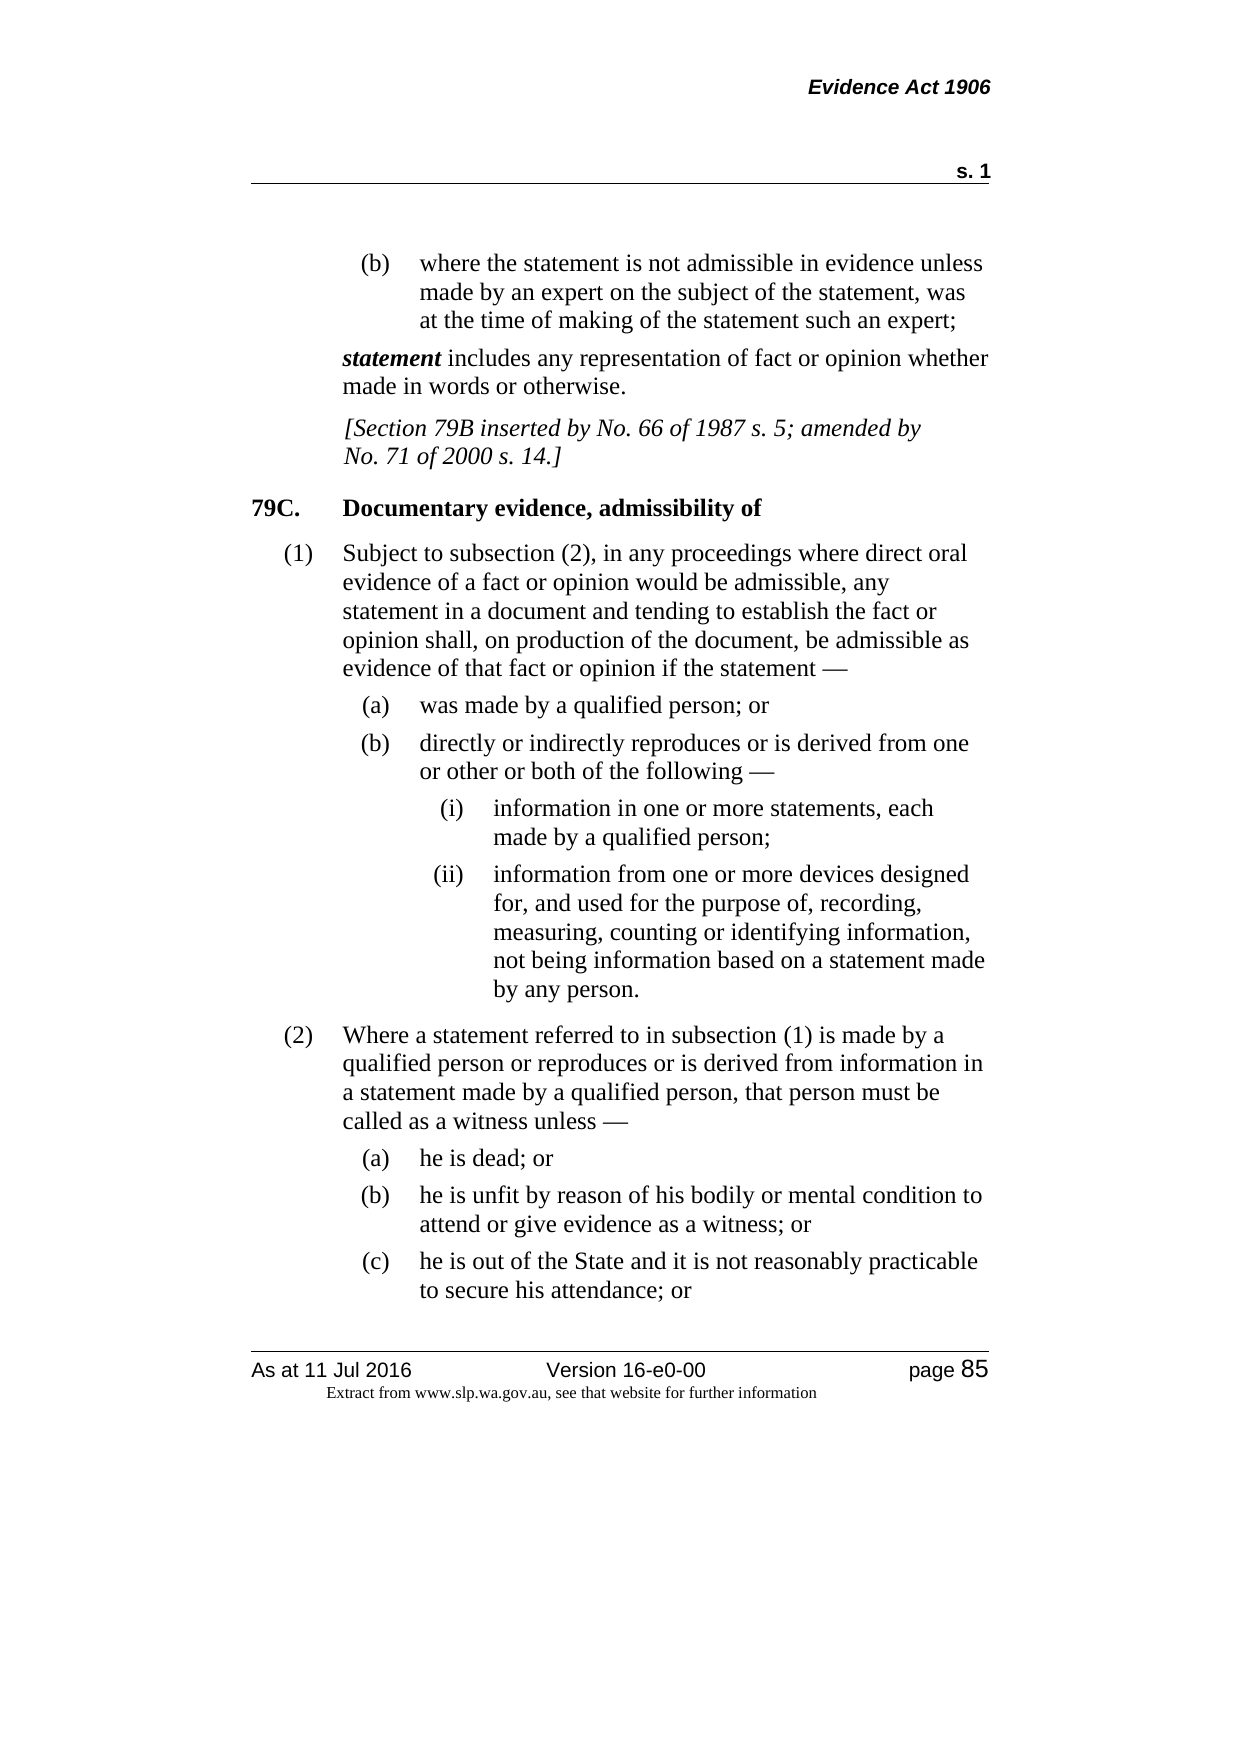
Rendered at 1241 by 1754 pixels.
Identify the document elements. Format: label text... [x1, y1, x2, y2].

text (a) was made by a qualified person; or [251, 691, 989, 719]
text (b) directly or indirectly reproduces or is derived from one or other or both of the following — [251, 728, 989, 785]
text (ii) information from one or more devices designed for, and used for the purpose of, recording, measuring, counting or identifying information, not being information based on a statement made by any person. [251, 859, 989, 1003]
text (b) where the statement is not admissible in evidence unless made by an expert on the subject of the statement, was at the time of making of the statement such an expert; [251, 248, 989, 334]
text (1) Subject to subsection (2), in any proceedings where direct oral evidence of a fact or opinion would be admissible, any statement in a document and tending to establish the fact or opinion shall, on production of the document, be admissible as evidence of that fact or opinion if the statement — [251, 538, 989, 682]
text (i) information in one or more statements, each made by a qualified person; [251, 793, 989, 851]
text (b) he is unfit by reason of his bodily or mental condition to attend or give evidence as a witness; or [251, 1180, 989, 1238]
text (c) he is out of the State and it is not reasonably practicable to secure his attendance; or [251, 1246, 989, 1303]
text (2) Where a statement referred to in subsection (1) is made by a qualified person or reproduces or is derived from information in a statement made by a qualified person, that person must be called as a witness unless — [251, 1020, 989, 1135]
text statement includes any representation of fact or opinion whether made in words or otherwise. [251, 343, 989, 400]
subtitle 79C. Documentary evidence, admissibility of [251, 493, 989, 522]
text (a) he is dead; or [251, 1143, 989, 1172]
text [Section 79B inserted by No. 66 of 1987 s. 5; amended by No. 71 of 2000 s. 14.] [251, 413, 989, 470]
